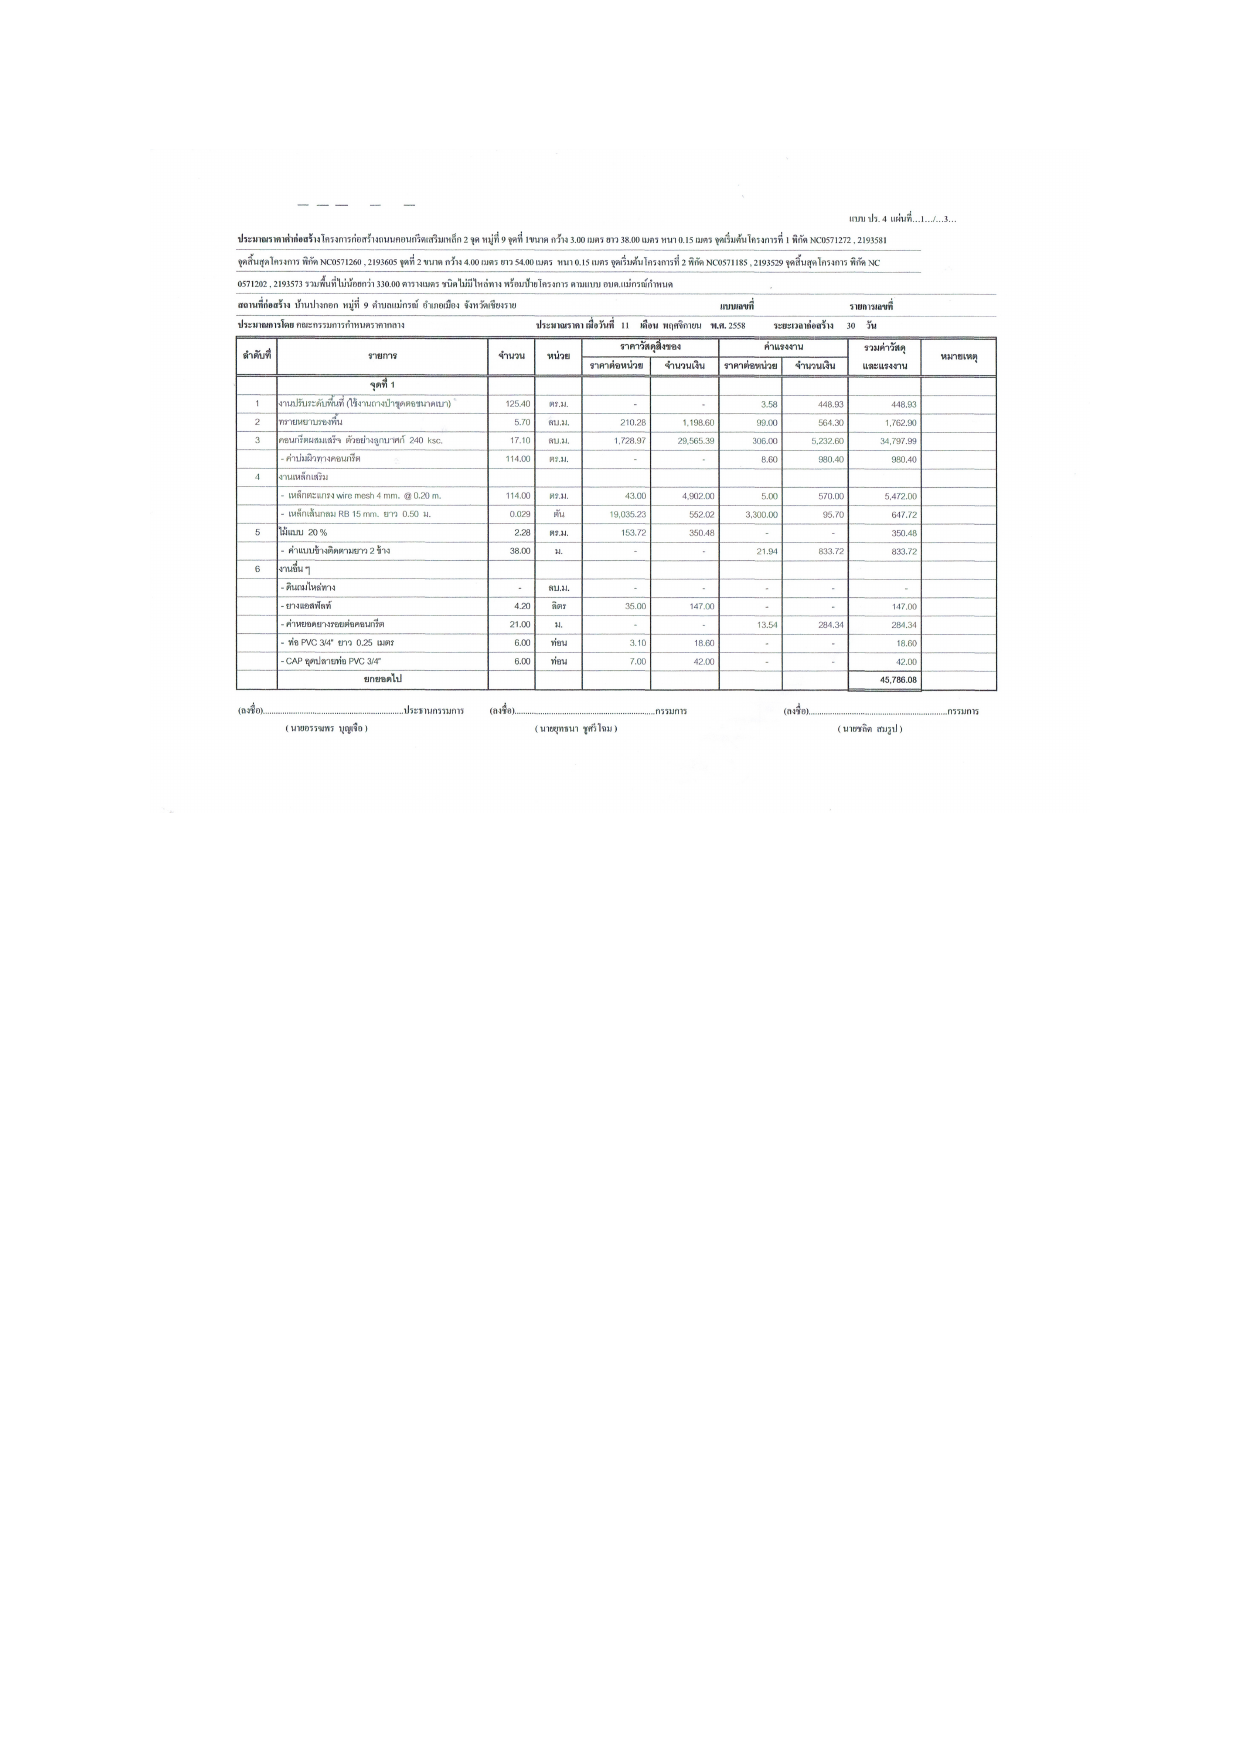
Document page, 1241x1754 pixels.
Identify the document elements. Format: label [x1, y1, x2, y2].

picture [150, 149, 1090, 813]
